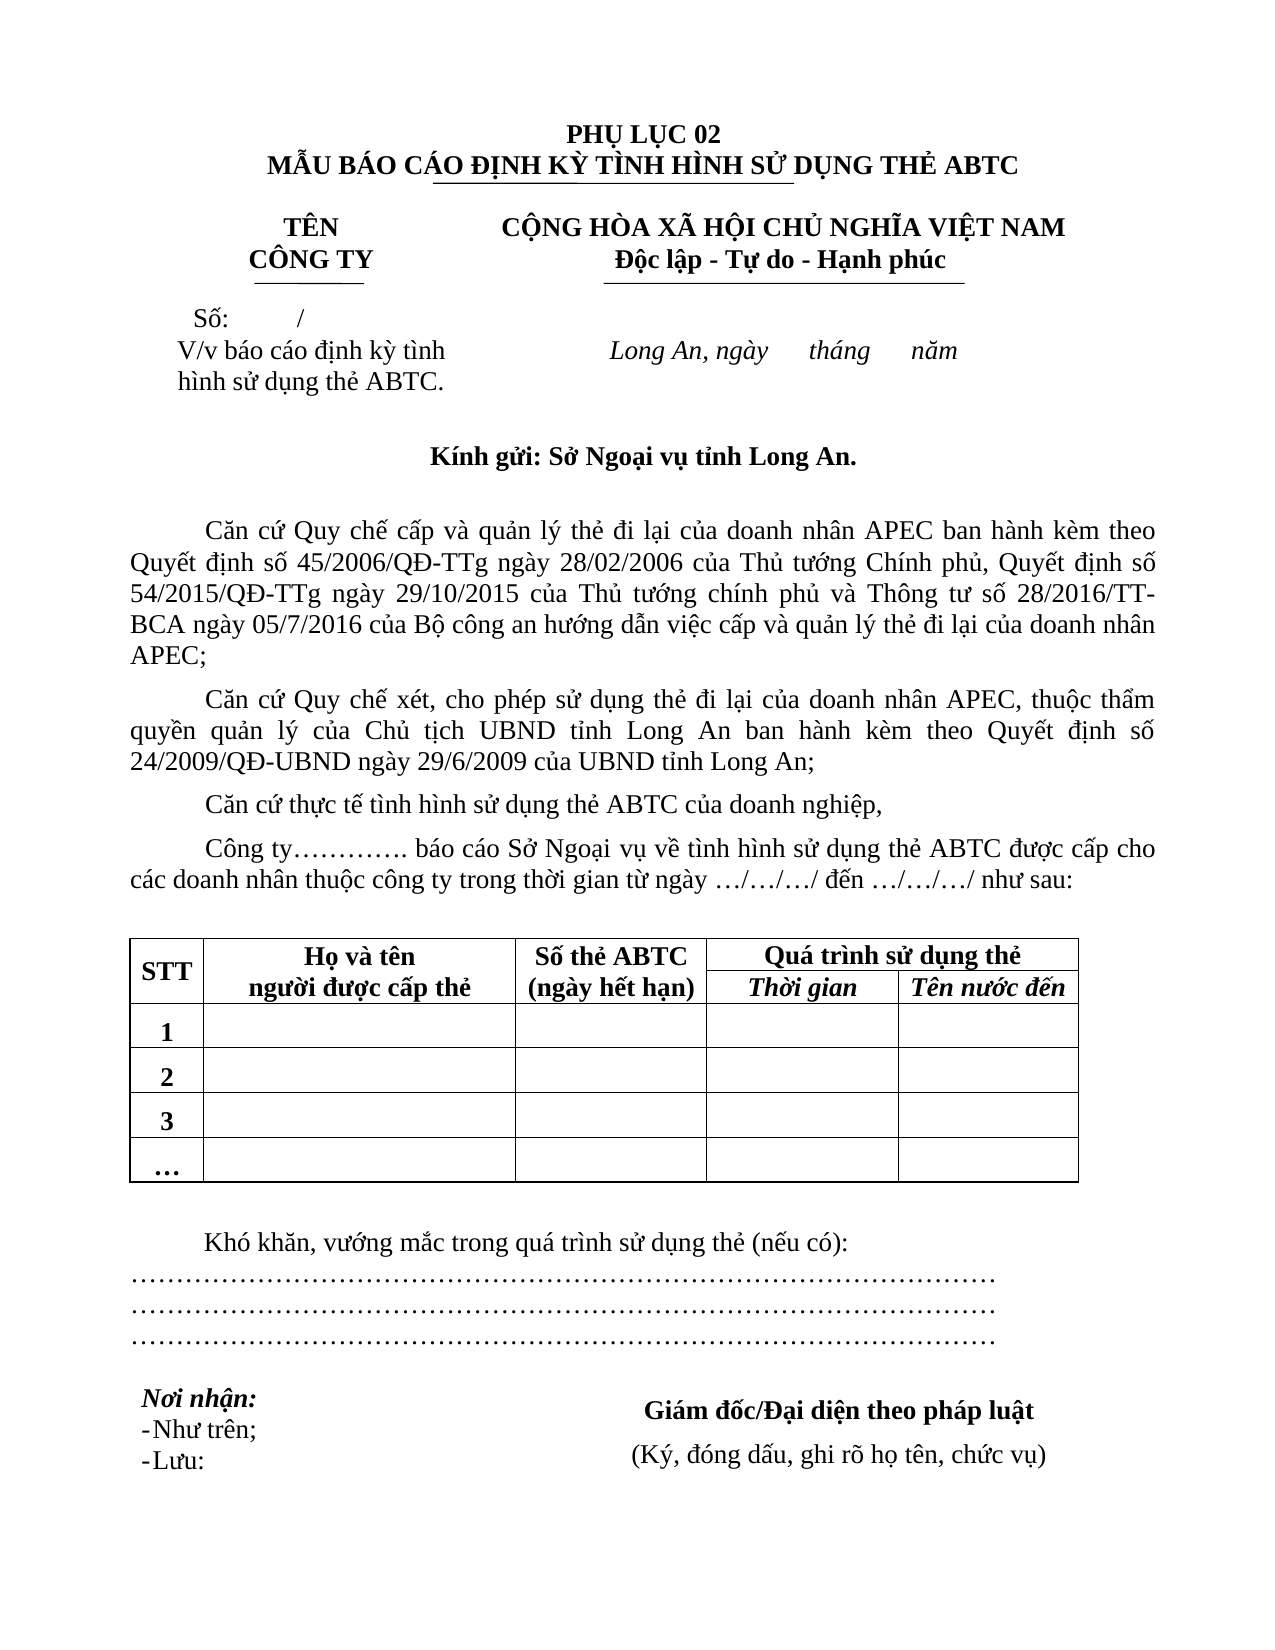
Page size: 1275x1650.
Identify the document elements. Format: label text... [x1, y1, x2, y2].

text Khó khăn, vướng mắc trong quá trình sử dụng thẻ (nếu có): [130, 1226, 1157, 1257]
table_cell [204, 1048, 515, 1092]
table_header CỘNG HÒA XÃ HỘI CHỦ NGHĨA VIỆT NAM Độc lập - Tự do - Hạnh phúc [481, 212, 1086, 303]
table_cell [707, 1048, 898, 1092]
table_header Số thẻ ABTC (ngày hết hạn) [516, 939, 706, 1003]
table_cell [516, 1048, 706, 1092]
text PHỤ LỤC 02 [130, 118, 1157, 149]
table_cell 1 [131, 1004, 203, 1047]
table_cell [516, 1138, 706, 1181]
text Căn cứ thực tế tình hình sử dụng thẻ ABTC của doanh nghiệp, [130, 789, 1157, 820]
table_cell [204, 1138, 515, 1181]
table_cell [707, 1138, 898, 1181]
text Căn cứ Quy chế xét, cho phép sử dụng thẻ đi lại của doanh nhân APEC, thuộc thẩm quyền quản lý của Chủ tịch UBND tỉnh Long An ban hành kèm theo Quyết định số 24/2009/QĐ-UBND ngày 29/6/2009 của UBND tỉnh Long An; [130, 683, 1157, 776]
table_cell Thời gian [707, 971, 898, 1003]
text …………………………………………………………………………………… [130, 1288, 1157, 1319]
table_cell [899, 1138, 1078, 1181]
table_header TÊN CÔNG TY [141, 212, 481, 303]
table_cell [899, 1093, 1078, 1137]
text …………………………………………………………………………………… [130, 1319, 1157, 1351]
table_cell 3 [131, 1093, 203, 1137]
table_cell [899, 1048, 1078, 1092]
table_cell [516, 1004, 706, 1047]
text Công ty…………. báo cáo Sở Ngoại vụ về tình hình sử dụng thẻ ABTC được cấp cho các doanh nhân thuộc công ty trong thời gian từ ngày …/…/…/ đến …/…/…/ như sau: [130, 832, 1157, 894]
text Kính gửi: Sở Ngoại vụ tỉnh Long An. [130, 440, 1157, 471]
table_cell 2 [131, 1048, 203, 1092]
text MẪU BÁO CÁO ĐỊNH KỲ TÌNH HÌNH SỬ DỤNG THẺ ABTC [130, 149, 1157, 180]
table_header Nơi nhận: Như trên; Lưu: [141, 1382, 591, 1475]
table_header Họ và tên người được cấp thẻ [204, 939, 515, 1003]
text Căn cứ Quy chế cấp và quản lý thẻ đi lại của doanh nhân APEC ban hành kèm theo Quyết định số 45/2006/QĐ-TTg ngày 28/02/2006 của Thủ tướng Chính phủ, Quyết định số 54/2015/QĐ-TTg ngày 29/10/2015 của Thủ tướng chính phủ và Thông tư số 28/2016/TT-BCA ngày 05/7/2016 của Bộ công an hướng dẫn việc cấp và quản lý thẻ đi lại của doanh nhân APEC; [130, 514, 1157, 670]
table_cell [707, 1093, 898, 1137]
table_cell Tên nước đến [899, 971, 1078, 1003]
table_header STT [131, 939, 203, 1003]
table_cell Số: /QĐ-UBND V/v báo cáo định kỳ tình hình sử dụng thẻ ABTC. [141, 303, 481, 396]
table_cell [204, 1093, 515, 1137]
text …………………………………………………………………………………… [130, 1257, 1157, 1288]
table_cell [899, 1004, 1078, 1047]
table_cell [204, 1004, 515, 1047]
table_cell … [131, 1138, 203, 1181]
table_cell [516, 1093, 706, 1137]
table_header Giám đốc/Đại diện theo pháp luật (Ký, đóng dấu, ghi rõ họ tên, chức vụ) [591, 1382, 1086, 1475]
table_cell [707, 1004, 898, 1047]
table_cell Long An, ngày 30 tháng 10 năm [481, 303, 1086, 396]
table_header Quá trình sử dụng thẻ [707, 939, 1078, 970]
